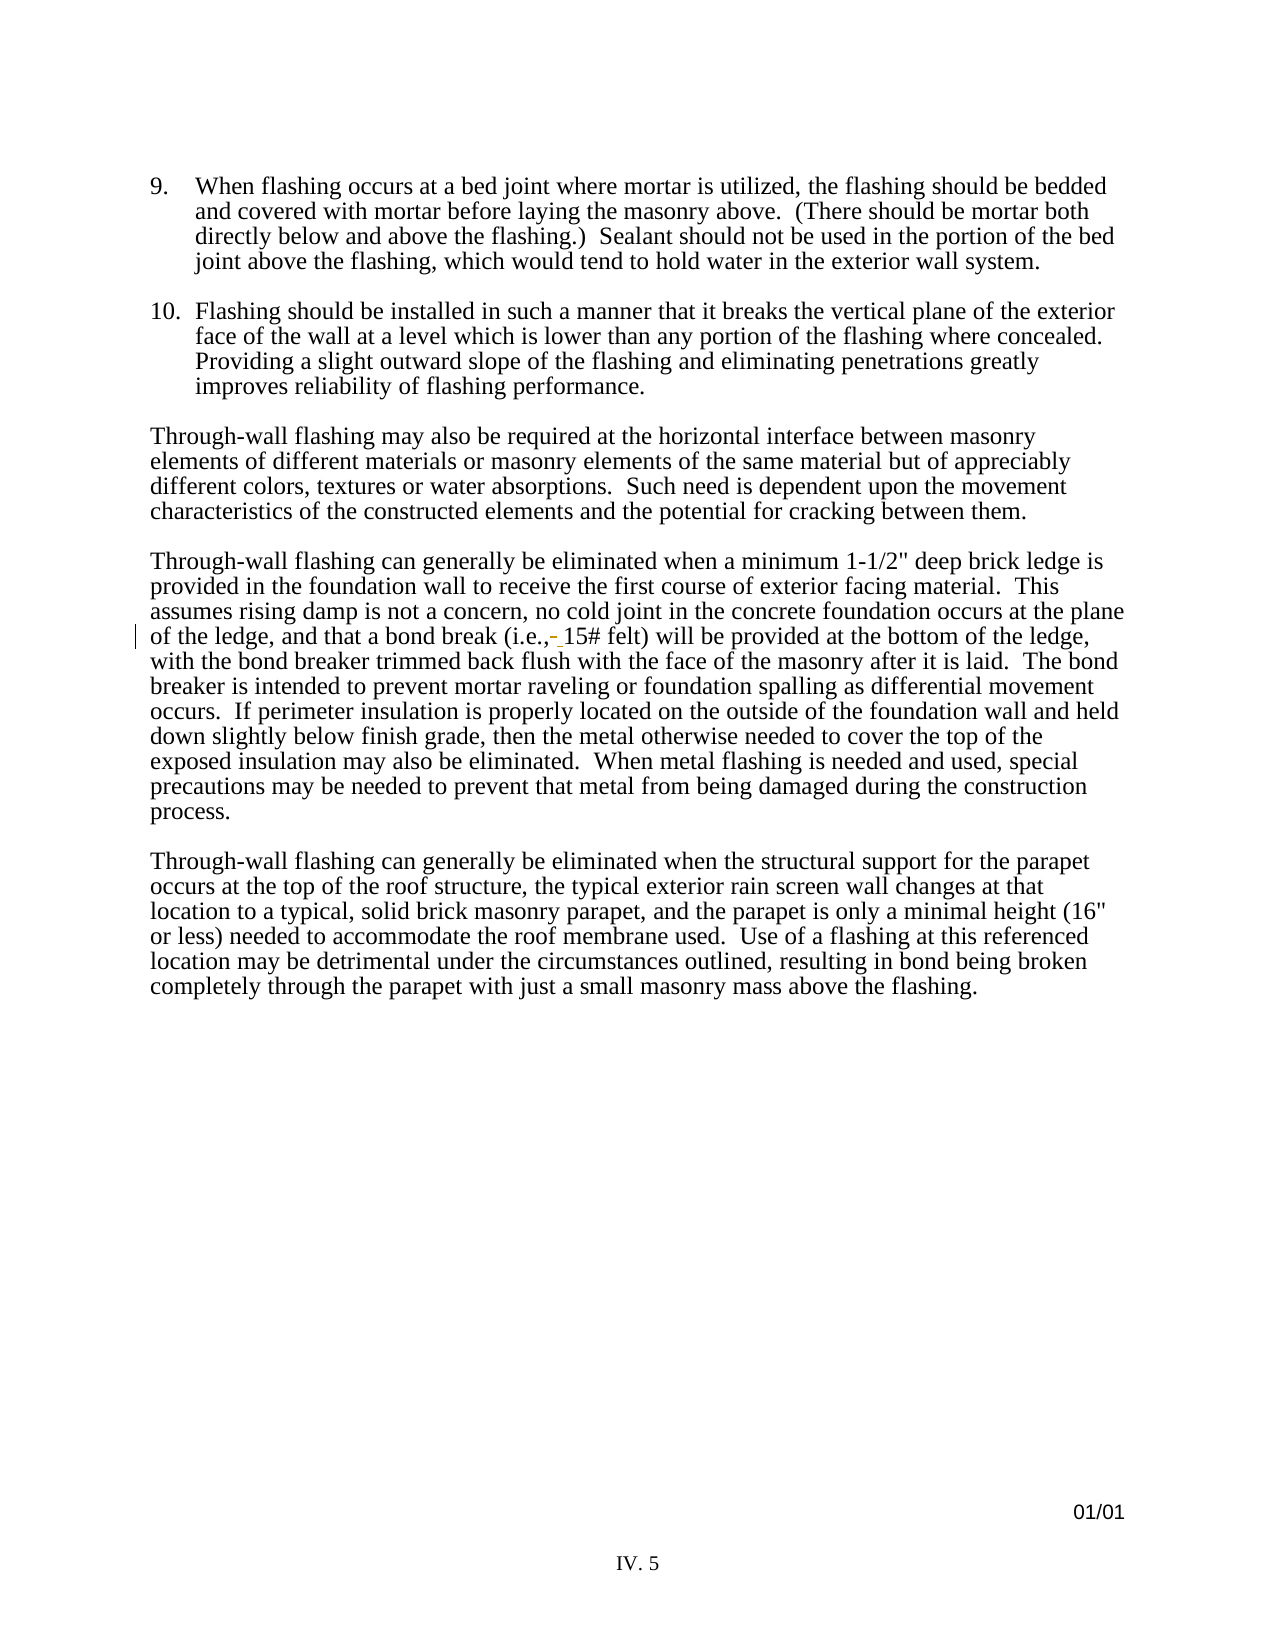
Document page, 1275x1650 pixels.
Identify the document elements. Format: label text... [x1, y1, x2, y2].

text 10. Flashing should be installed in such a manner that it breaks the vertical plane of the exterior face of the wall at a level which is lower than any portion of the flashing where concealed. Providing a slight outward slope of the flashing and eliminating penetrations greatly improves reliability of flashing performance. [150, 299, 1125, 399]
text 9. When flashing occurs at a bed joint where mortar is utilized, the flashing should be bedded and covered with mortar before laying the masonry above. (There should be mortar both directly below and above the flashing.) Sealant should not be used in the portion of the bed joint above the flashing, which would tend to hold water in the exterior wall system. [150, 174, 1125, 274]
text 01/01 [150, 1499, 1125, 1524]
text Through-wall flashing can generally be eliminated when a minimum 1-1/2" deep brick ledge is provided in the foundation wall to receive the first course of exterior facing material. This assumes rising damp is not a concern, no cold joint in the concrete foundation occurs at the plane of the ledge, and that a bond break (i.e.,15# felt) will be provided at the bottom of the ledge, with the bond breaker trimmed back flush with the face of the masonry after it is laid. The bond breaker is intended to prevent mortar raveling or foundation spalling as differential movement occurs. If perimeter insulation is properly located on the outside of the foundation wall and held down slightly below finish grade, then the metal otherwise needed to cover the top of the exposed insulation may also be eliminated. When metal flashing is needed and used, special precautions may be needed to prevent that metal from being damaged during the construction process. [150, 549, 1125, 824]
text Through-wall flashing can generally be eliminated when the structural support for the parapet occurs at the top of the roof structure, the typical exterior rain screen wall changes at that location to a typical, solid brick masonry parapet, and the parapet is only a minimal height (16" or less) needed to accommodate the roof membrane used. Use of a flashing at this referenced location may be detrimental under the circumstances outlined, resulting in bond being broken completely through the parapet with just a small masonry mass above the flashing. [150, 849, 1125, 999]
text Through-wall flashing may also be required at the horizontal interface between masonry elements of different materials or masonry elements of the same material but of appreciably different colors, textures or water absorptions. Such need is dependent upon the movement characteristics of the constructed elements and the potential for cracking between them. [150, 424, 1125, 524]
